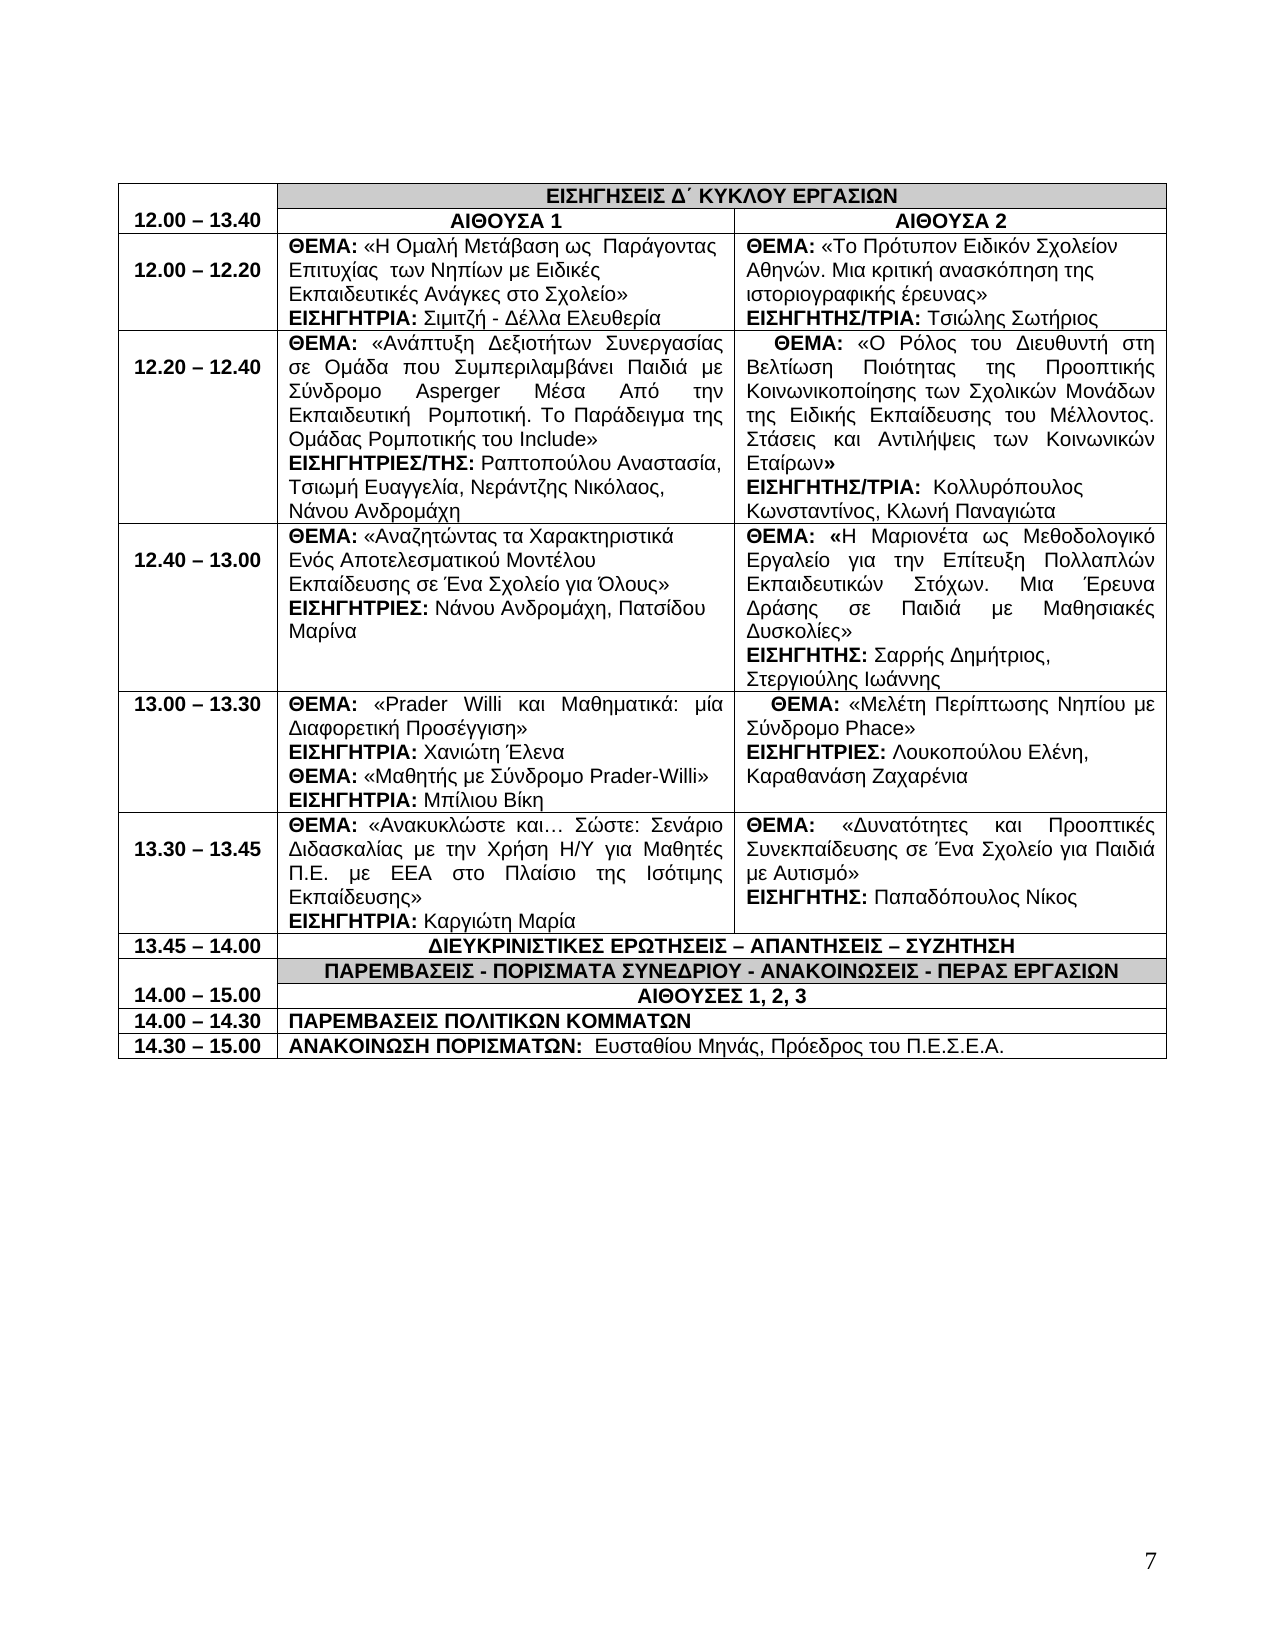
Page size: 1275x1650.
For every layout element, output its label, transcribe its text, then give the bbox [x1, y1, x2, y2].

table_cell ΑΙΘΟΥΣΕΣ 1, 2, 3 [278, 984, 1166, 1008]
table_cell ΑΙΘΟΥΣΑ 1 [278, 209, 734, 233]
table_cell 13.00 – 13.30 [119, 692, 277, 812]
table_cell ΘΕΜΑ: «Η Μαριονέτα ως Μεθοδολογικό Εργαλείο για την Επίτευξη Πολλαπλών Εκπαιδευτικών Στόχων. Μια Έρευνα Δράσης σε Παιδιά με Μαθησιακές Δυσκολίες» ΕΙΣΗΓΗΤΗΣ: Σαρρής Δημήτριος, Στεργιούλης Ιωάννης [735, 524, 1166, 691]
table_cell 13.45 – 14.00 [119, 934, 277, 958]
table_cell 14.00 – 15.00 [119, 959, 277, 1008]
table_cell ΘΕΜΑ: «Ο Ρόλος του Διευθυντή στη Βελτίωση Ποιότητας της Προοπτικής Κοινωνικοποίησης των Σχολικών Μονάδων της Ειδικής Εκπαίδευσης του Μέλλοντος. Στάσεις και Αντιλήψεις των Κοινωνικών Εταίρων» ΕΙΣΗΓΗΤΗΣ/ΤΡΙΑ: Κολλυρόπουλος Κωνσταντίνος, Κλωνή Παναγιώτα [735, 331, 1166, 522]
table_cell ΠΑΡΕΜΒΑΣΕΙΣ - ΠΟΡΙΣΜΑΤΑ ΣΥΝΕΔΡΙΟΥ - ΑΝΑΚΟΙΝΩΣΕΙΣ - ΠΕΡΑΣ ΕΡΓΑΣΙΩΝ [278, 959, 1166, 983]
table_cell ΘΕΜΑ: «Δυνατότητες και Προοπτικές Συνεκπαίδευσης σε Ένα Σχολείο για Παιδιά με Αυτισμό» ΕΙΣΗΓΗΤΗΣ: Παπαδόπουλος Νίκος [735, 813, 1166, 933]
table_cell ΘΕΜΑ: «Prader Willi και Μαθηματικά: μία Διαφορετική Προσέγγιση» ΕΙΣΗΓΗΤΡΙΑ: Χανιώτη Έλενα ΘΕΜΑ: «Μαθητής με Σύνδρομο Prader-Willi» ΕΙΣΗΓΗΤΡΙΑ: Μπίλιου Βίκη [278, 692, 734, 812]
table_cell ΘΕΜΑ: «Το Πρότυπον Ειδικόν Σχολείον Αθηνών. Μια κριτική ανασκόπηση της ιστοριογραφικής έρευνας» ΕΙΣΗΓΗΤΗΣ/ΤΡΙΑ: Τσιώλης Σωτήριος [735, 234, 1166, 330]
table_cell ΘΕΜΑ: «Ανάπτυξη Δεξιοτήτων Συνεργασίας σε Ομάδα που Συμπεριλαμβάνει Παιδιά με Σύνδρομο Asperger Μέσα Από την Εκπαιδευτική Ρομποτική. Το Παράδειγμα της Ομάδας Ρομποτικής του Include» ΕΙΣΗΓΗΤΡΙΕΣ/ΤΗΣ: Ραπτοπούλου Αναστασία, Τσιωμή Ευαγγελία, Νεράντζης Νικόλαος, Νάνου Ανδρομάχη [278, 331, 734, 522]
table_cell ΑΙΘΟΥΣΑ 2 [735, 209, 1166, 233]
table_cell ΔΙΕΥΚΡΙΝΙΣΤΙΚΕΣ ΕΡΩΤΗΣΕΙΣ – ΑΠΑΝΤΗΣΕΙΣ – ΣΥΖΗΤΗΣΗ [278, 934, 1166, 958]
table_cell ΠΑΡΕΜΒΑΣΕΙΣ ΠΟΛΙΤΙΚΩΝ ΚΟΜΜΑΤΩΝ [278, 1009, 1166, 1033]
table_cell ΘΕΜΑ: «Ανακυκλώστε και… Σώστε: Σενάριο Διδασκαλίας με την Χρήση Η/Υ για Μαθητές Π.Ε. με ΕΕΑ στο Πλαίσιο της Ισότιμης Εκπαίδευσης» ΕΙΣΗΓΗΤΡΙΑ: Καργιώτη Μαρία [278, 813, 734, 933]
table_cell 13.30 – 13.45 [119, 813, 277, 933]
table_cell ΘΕΜΑ: «Αναζητώντας τα Χαρακτηριστικά Ενός Αποτελεσματικού Μοντέλου Εκπαίδευσης σε Ένα Σχολείο για Όλους» ΕΙΣΗΓΗΤΡΙΕΣ: Νάνου Ανδρομάχη, Πατσίδου Μαρίνα [278, 524, 734, 691]
table_header ΕΙΣΗΓΗΣΕΙΣ Δ΄ ΚΥΚΛΟΥ ΕΡΓΑΣΙΩΝ [278, 184, 1166, 208]
table_cell 12.00 – 12.20 [119, 234, 277, 330]
table_header 12.00 – 13.40 [119, 184, 277, 233]
table_cell ΑΝΑΚΟΙΝΩΣΗ ΠΟΡΙΣΜΑΤΩΝ: Ευσταθίου Μηνάς, Πρόεδρος του Π.Ε.Σ.Ε.Α. [278, 1034, 1166, 1058]
table_cell ΘΕΜΑ: «Μελέτη Περίπτωσης Νηπίου με Σύνδρομο Phace» ΕΙΣΗΓΗΤΡΙΕΣ: Λουκοπούλου Ελένη, Καραθανάση Ζαχαρένια [735, 692, 1166, 812]
table_cell 14.30 – 15.00 [119, 1034, 277, 1058]
table_cell 12.40 – 13.00 [119, 524, 277, 691]
table_cell 12.20 – 12.40 [119, 331, 277, 522]
table_cell 14.00 – 14.30 [119, 1009, 277, 1033]
table_cell ΘΕΜΑ: «Η Ομαλή Μετάβαση ως Παράγοντας Επιτυχίας των Νηπίων με Ειδικές Εκπαιδευτικές Ανάγκες στο Σχολείο» ΕΙΣΗΓΗΤΡΙΑ: Σιμιτζή - Δέλλα Ελευθερία [278, 234, 734, 330]
